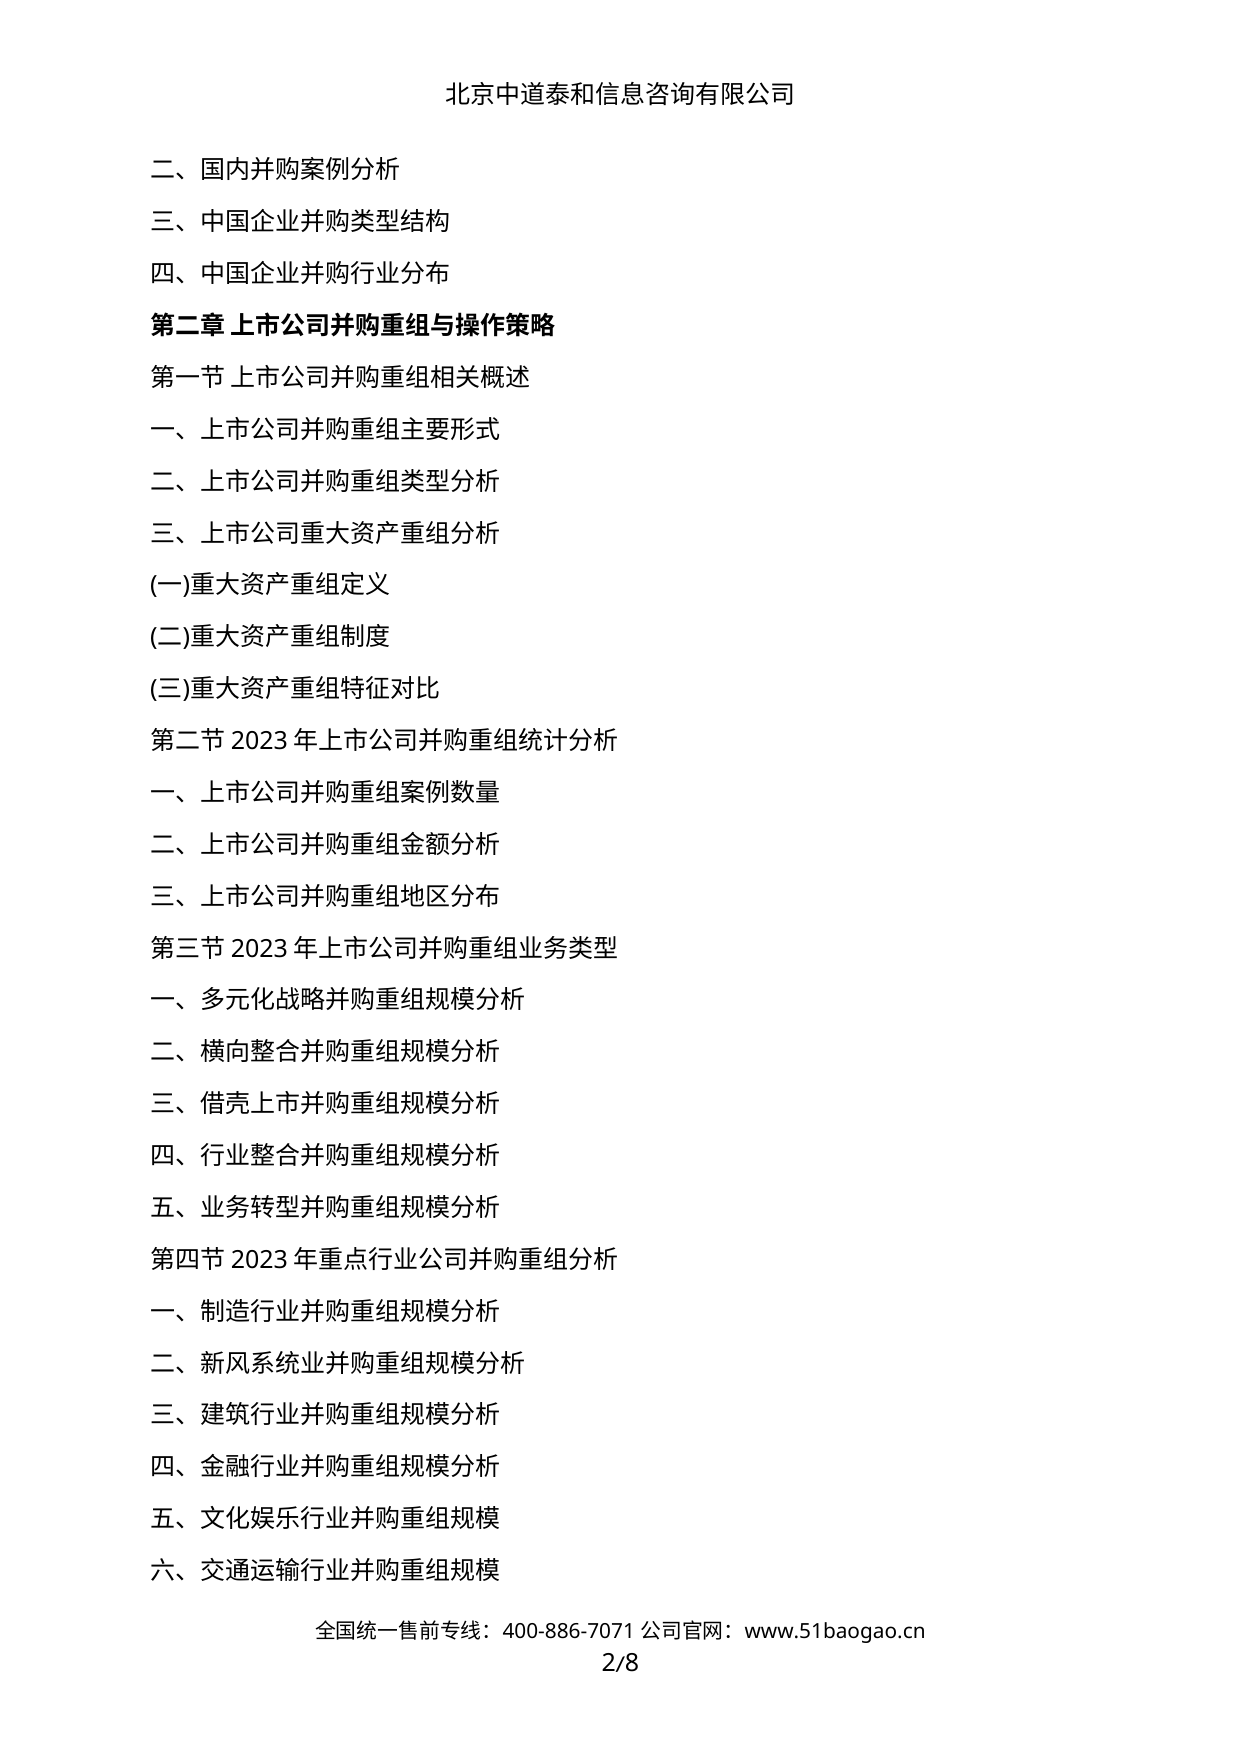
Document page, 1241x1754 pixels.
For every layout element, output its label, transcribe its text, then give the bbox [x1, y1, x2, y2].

text 第二节 2023年上市公司并购重组统计分析 [150, 721, 1090, 757]
text 一、上市公司并购重组案例数量 [150, 772, 1090, 809]
text (一)重大资产重组定义 [150, 565, 1090, 601]
text 三、上市公司重大资产重组分析 [150, 513, 1090, 549]
text 一、多元化战略并购重组规模分析 [150, 980, 1090, 1016]
text 四、中国企业并购行业分布 [150, 254, 1090, 290]
text 第二章 上市公司并购重组与操作策略 [150, 306, 1090, 342]
text 二、上市公司并购重组类型分析 [150, 461, 1090, 497]
text 二、国内并购案例分析 [150, 150, 1090, 186]
text 三、建筑行业并购重组规模分析 [150, 1395, 1090, 1431]
text 五、业务转型并购重组规模分析 [150, 1187, 1090, 1224]
text 四、金融行业并购重组规模分析 [150, 1447, 1090, 1483]
text 第三节 2023年上市公司并购重组业务类型 [150, 928, 1090, 964]
text 五、文化娱乐行业并购重组规模 [150, 1499, 1090, 1535]
text 三、借壳上市并购重组规模分析 [150, 1084, 1090, 1120]
text 六、交通运输行业并购重组规模 [150, 1551, 1090, 1587]
text (二)重大资产重组制度 [150, 617, 1090, 653]
text 三、上市公司并购重组地区分布 [150, 876, 1090, 912]
text 第四节 2023年重点行业公司并购重组分析 [150, 1239, 1090, 1276]
text (三)重大资产重组特征对比 [150, 669, 1090, 705]
text 第一节 上市公司并购重组相关概述 [150, 357, 1090, 394]
text 二、新风系统业并购重组规模分析 [150, 1343, 1090, 1379]
text 一、上市公司并购重组主要形式 [150, 409, 1090, 446]
text 二、横向整合并购重组规模分析 [150, 1032, 1090, 1068]
text 四、行业整合并购重组规模分析 [150, 1136, 1090, 1172]
text 三、中国企业并购类型结构 [150, 202, 1090, 238]
text 一、制造行业并购重组规模分析 [150, 1291, 1090, 1327]
text 二、上市公司并购重组金额分析 [150, 824, 1090, 861]
